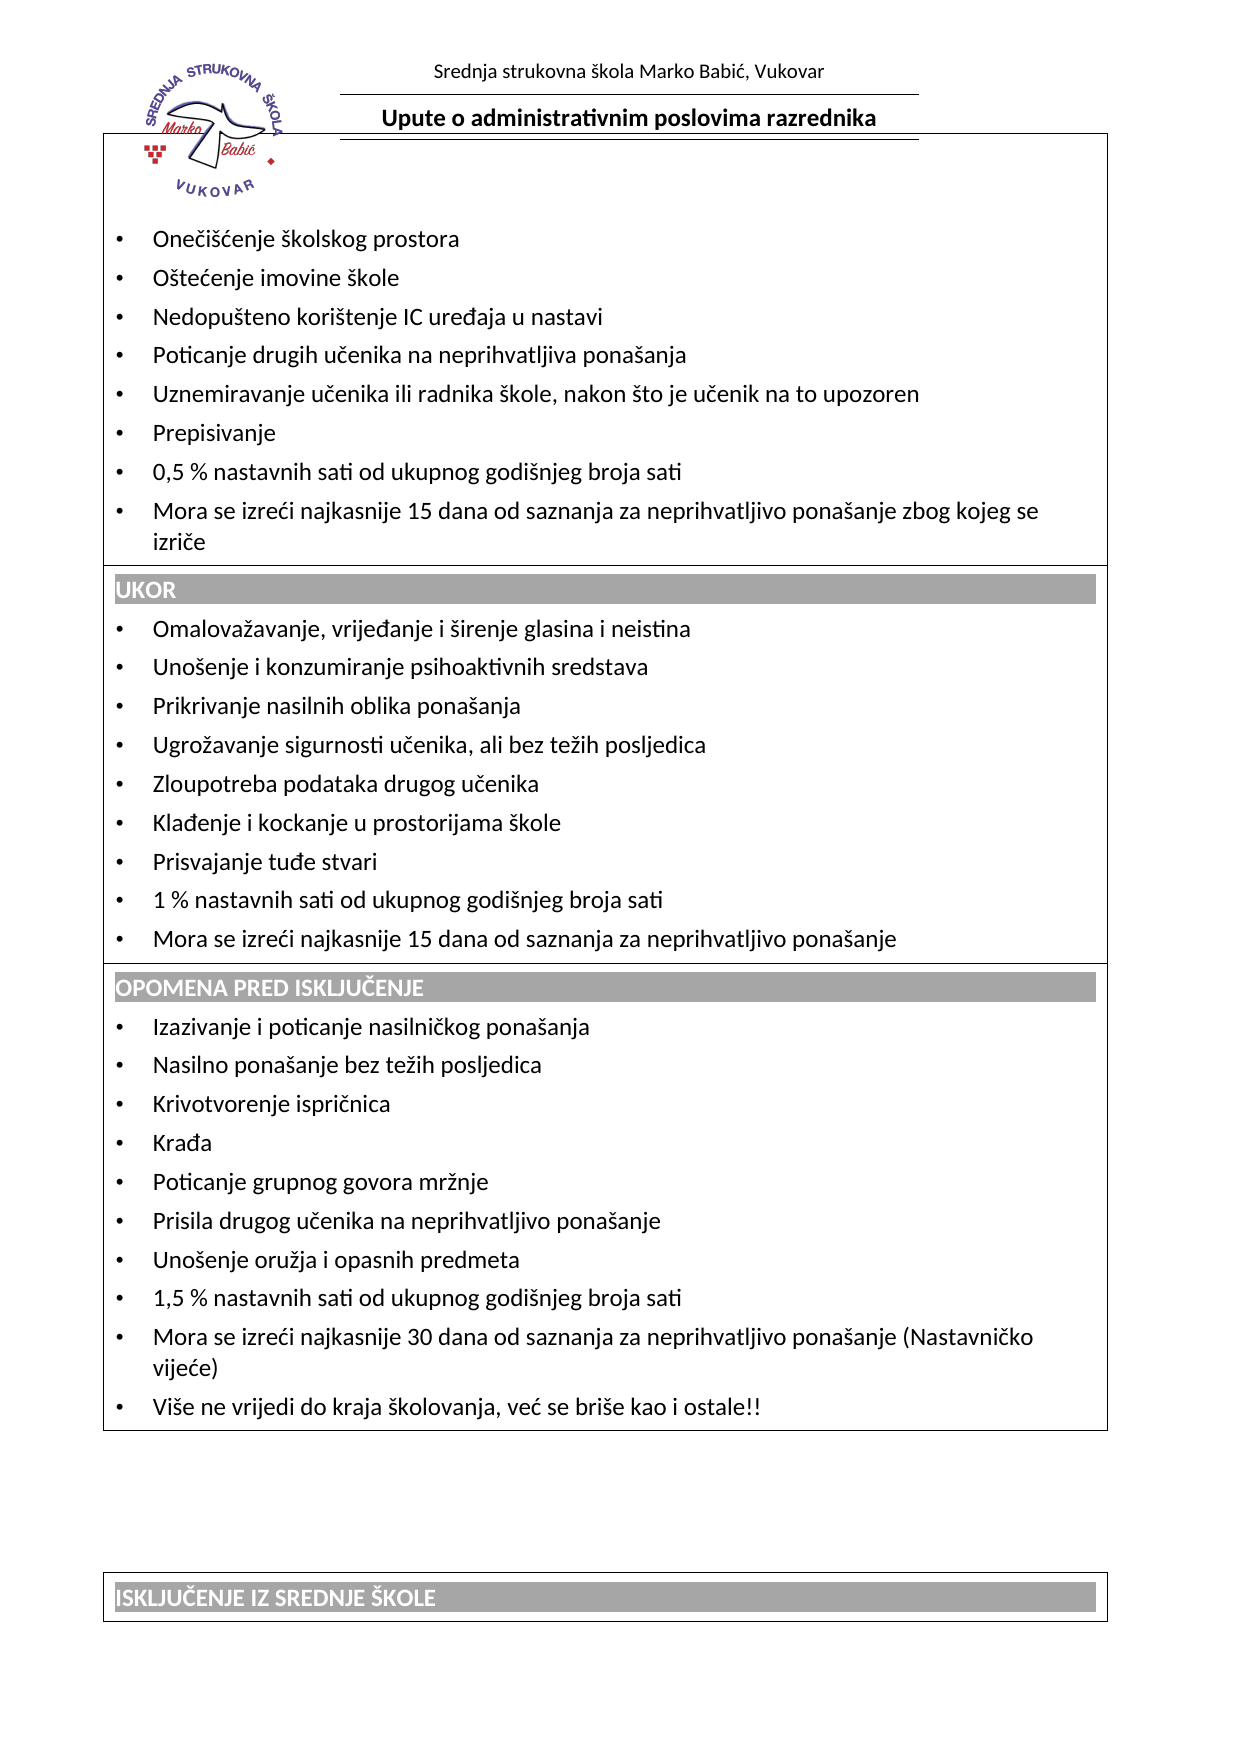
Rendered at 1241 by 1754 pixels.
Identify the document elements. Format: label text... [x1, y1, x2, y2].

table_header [104, 1573, 1107, 1621]
picture [131, 48, 298, 215]
table_cell UKOR Omalovažavanje, vrijeđanje i širenje glasina i neistina Unošenje i konzumiranje psihoaktivnih sredstava Prikrivanje nasilnih oblika ponašanja Ugrožavanje sigurnosti učenika, ali bez težih posljedica Zloupotreba podataka drugog učenika Klađenje i kockanje u prostorijama škole Prisvajanje tuđe stvari 1 % nastavnih sati od ukupnog godišnjeg broja sati Mora se izreći najkasnije 15 dana od saznanja za neprihvatljivo ponašanje [104, 566, 1107, 962]
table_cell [104, 134, 1107, 564]
table_cell OPOMENA PRED ISKLJUČENJE Izazivanje i poticanje nasilničkog ponašanja Nasilno ponašanje bez težih posljedica Krivotvorenje ispričnica Krađa Poticanje grupnog govora mržnje Prisila drugog učenika na neprihvatljivo ponašanje Unošenje oružja i opasnih predmeta 1,5 % nastavnih sati od ukupnog godišnjeg broja sati Mora se izreći najkasnije 30 dana od saznanja za neprihvatljivo ponašanje (Nastavničko vijeće) Više ne vrijedi do kraja školovanja, već se briše kao i ostale!! [104, 964, 1107, 1430]
